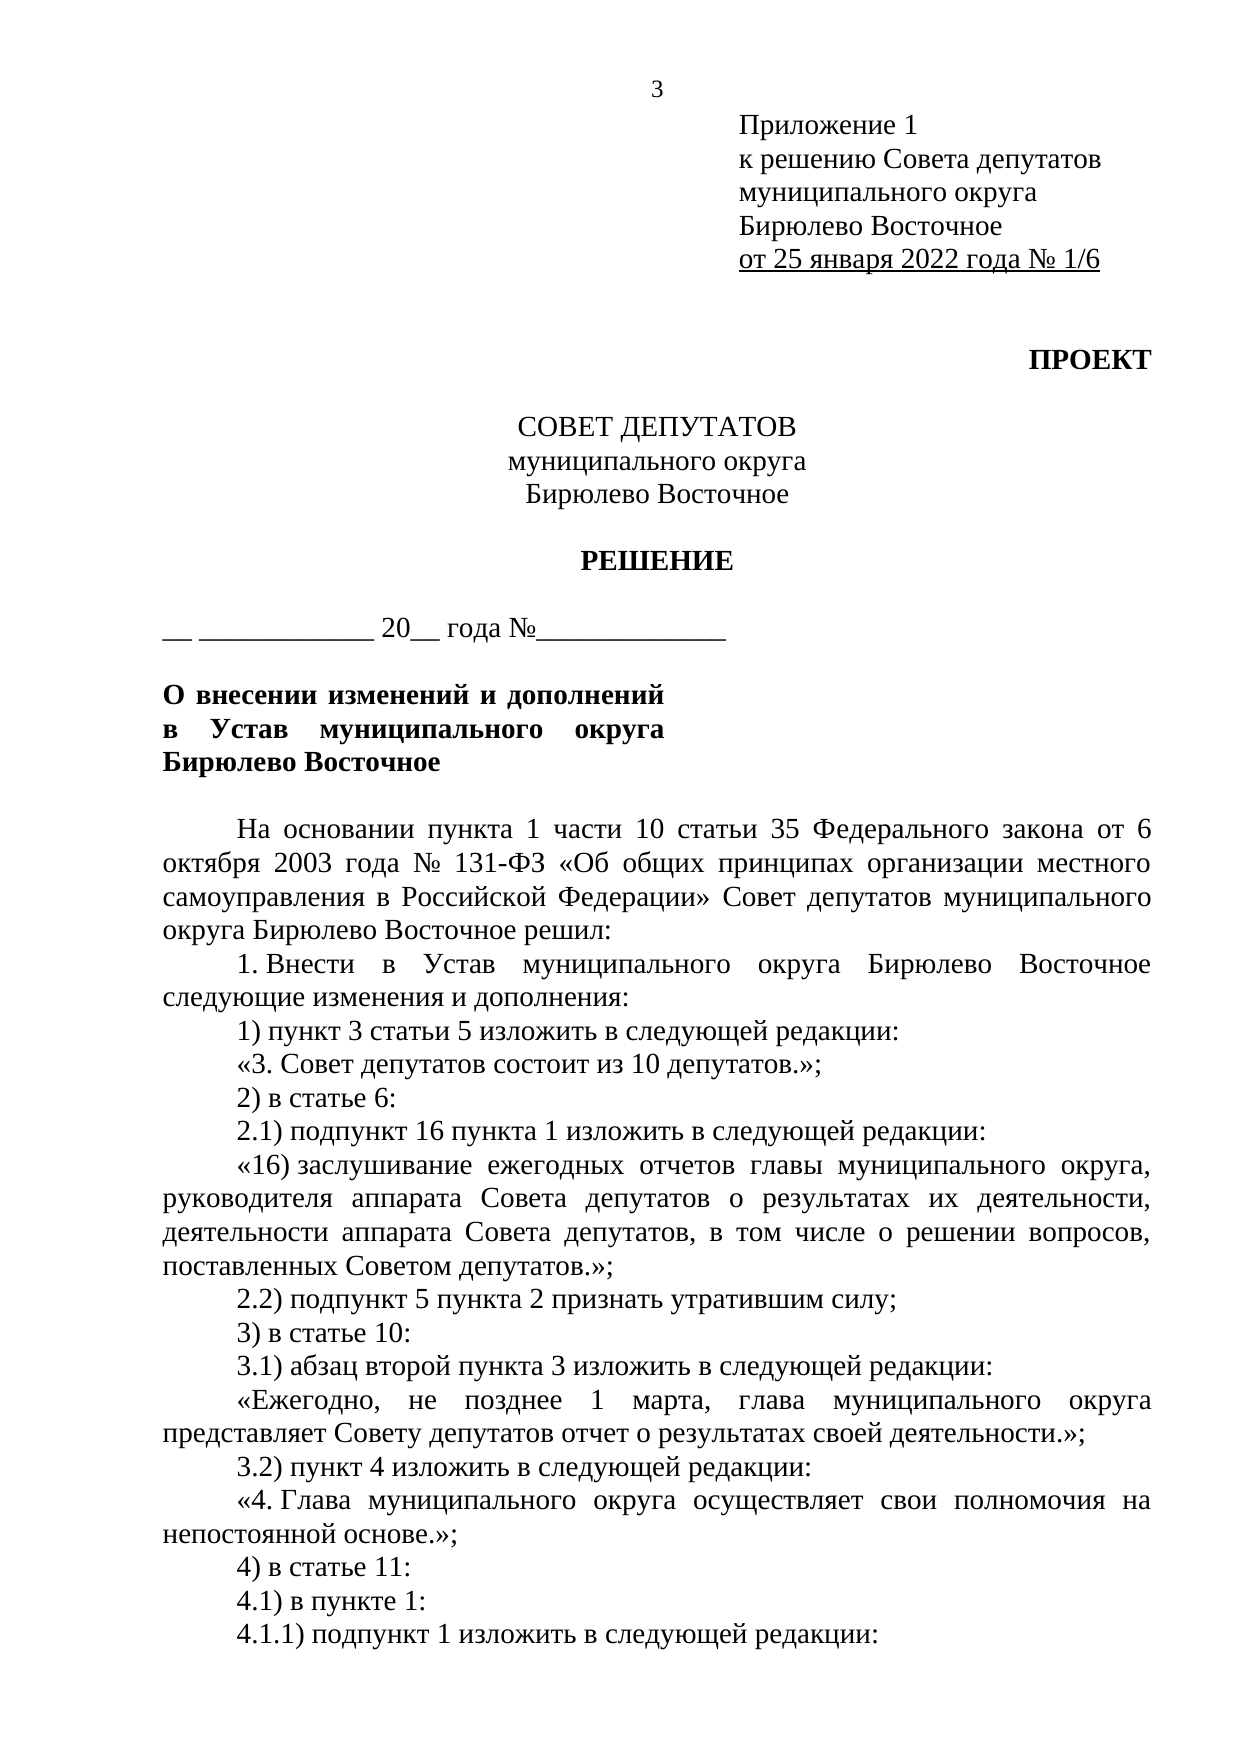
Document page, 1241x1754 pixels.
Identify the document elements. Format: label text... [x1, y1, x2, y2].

text На основании пункта 1 части 10 статьи 35 Федерального закона от 6 октября 2003 года № 131-ФЗ «Об общих принципах организации местного самоуправления в Российской Федерации» Совет депутатов муниципального округа Бирюлево Восточное решил: [162, 812, 1152, 946]
text РЕШЕНИЕ [162, 543, 1152, 577]
text СОВЕТ ДЕПУТАТОВ [162, 409, 1152, 443]
text 2.1) подпункт 16 пункта 1 изложить в следующей редакции: [162, 1113, 1152, 1147]
text 3.1) абзац второй пункта 3 изложить в следующей редакции: [162, 1348, 1152, 1382]
text 1. Внести в Устав муниципального округа Бирюлево Восточное следующие изменения и дополнения: [162, 946, 1152, 1013]
text «4. Глава муниципального округа осуществляет свои полномочия на непостоянной основе.»; [162, 1482, 1152, 1549]
text __ ____________ 20__ года №_____________ [162, 610, 1152, 644]
text 2.2) подпункт 5 пункта 2 признать утратившим силу; [162, 1281, 1152, 1315]
text «Ежегодно, не позднее 1 марта, глава муниципального округа представляет Совету депутатов отчет о результатах своей деятельности.»; [162, 1382, 1152, 1449]
text ПРОЕКТ [162, 342, 1152, 376]
text 3) в статье 10: [162, 1315, 1152, 1348]
text «16) заслушивание ежегодных отчетов главы муниципального округа, руководителя аппарата Совета депутатов о результатах их деятельности, деятельности аппарата Совета депутатов, в том числе о решении вопросов, поставленных Советом депутатов.»; [162, 1147, 1152, 1281]
text Бирюлево Восточное [162, 476, 1152, 510]
text Приложение 1 [738, 107, 1152, 141]
text 4) в статье 11: [162, 1549, 1152, 1583]
text «3. Совет депутатов состоит из 10 депутатов.»; [162, 1046, 1152, 1080]
text 1) пункт 3 статьи 5 изложить в следующей редакции: [162, 1013, 1152, 1046]
text муниципального округа [162, 443, 1152, 476]
text О внесении изменений и дополнений в Устав муниципального округа Бирюлево Восточное [162, 677, 665, 778]
text 4.1.1) подпункт 1 изложить в следующей редакции: [162, 1617, 1152, 1650]
title от 25 января 2022 года № 1/6 [738, 241, 1158, 275]
text к решению Совета депутатов муниципального округа Бирюлево Восточное [738, 141, 1152, 241]
text 4.1) в пункте 1: [162, 1583, 1152, 1617]
text 2) в статье 6: [162, 1080, 1152, 1113]
text 3.2) пункт 4 изложить в следующей редакции: [162, 1449, 1152, 1482]
